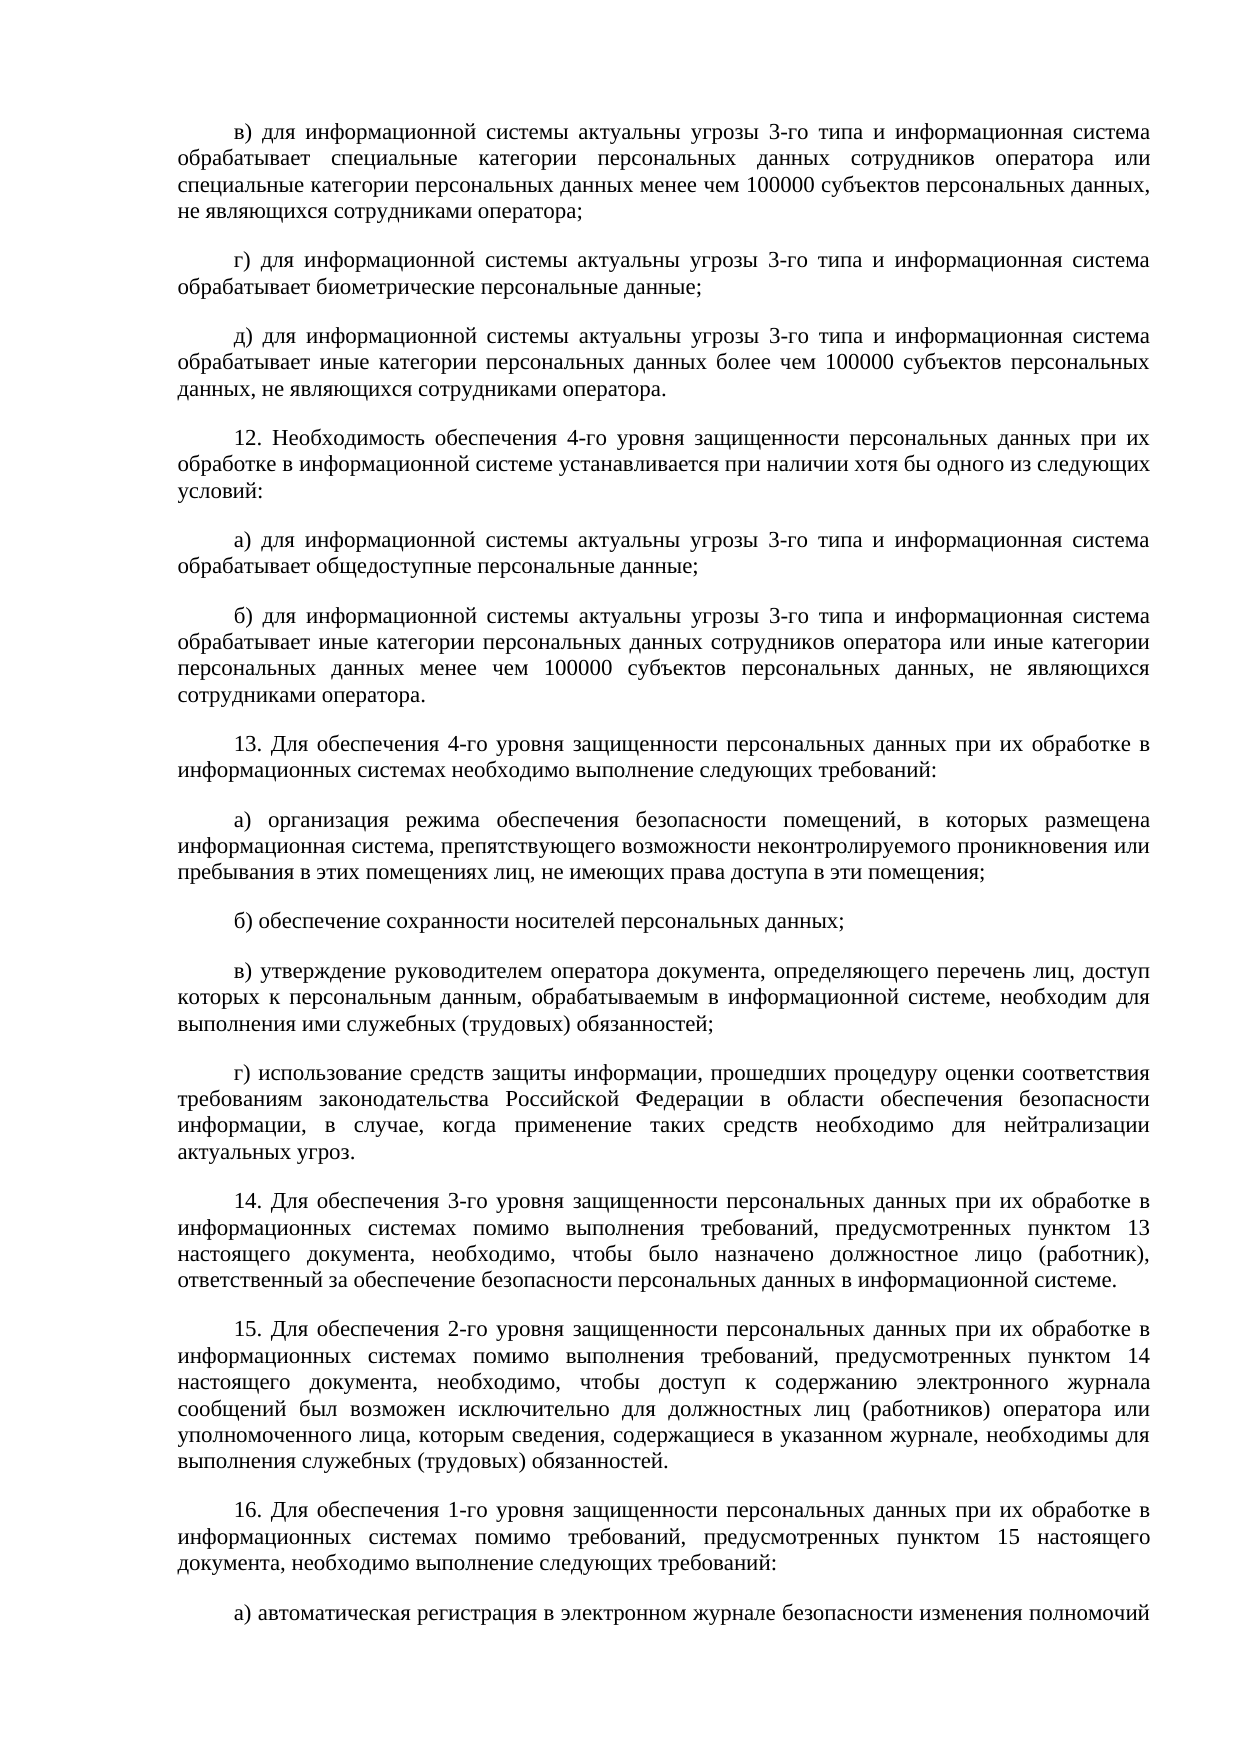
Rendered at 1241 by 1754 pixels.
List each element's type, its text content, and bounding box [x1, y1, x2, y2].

text в) утверждение руководителем оператора документа, определяющего перечень лиц, доступ которых к персональным данным, обрабатываемым в информационной системе, необходим для выполнения ими служебных (трудовых) обязанностей; [177, 957, 1152, 1036]
text 14. Для обеспечения 3-го уровня защищенности персональных данных при их обработке в информационных системах помимо выполнения требований, предусмотренных пунктом 13 настоящего документа, необходимо, чтобы было назначено должностное лицо (работник), ответственный за обеспечение безопасности персональных данных в информационной системе. [177, 1187, 1152, 1293]
text д) для информационной системы актуальны угрозы 3-го типа и информационная система обрабатывает иные категории персональных данных более чем 100000 субъектов персональных данных, не являющихся сотрудниками оператора. [177, 322, 1152, 401]
text 13. Для обеспечения 4-го уровня защищенности персональных данных при их обработке в информационных системах необходимо выполнение следующих требований: [177, 730, 1152, 783]
text в) для информационной системы актуальны угрозы 3-го типа и информационная система обрабатывает специальные категории персональных данных сотрудников оператора или специальные категории персональных данных менее чем 100000 субъектов персональных данных, не являющихся сотрудниками оператора; [177, 118, 1152, 223]
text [177, 1598, 1152, 1625]
text а) организация режима обеспечения безопасности помещений, в которых размещена информационная система, препятствующего возможности неконтролируемого проникновения или пребывания в этих помещениях лиц, не имеющих права доступа в эти помещения; [177, 806, 1152, 885]
text 15. Для обеспечения 2-го уровня защищенности персональных данных при их обработке в информационных системах помимо выполнения требований, предусмотренных пунктом 14 настоящего документа, необходимо, чтобы доступ к содержанию электронного журнала сообщений был возможен исключительно для должностных лиц (работников) оператора или уполномоченного лица, которым сведения, содержащиеся в указанном журнале, необходимы для выполнения служебных (трудовых) обязанностей. [177, 1316, 1152, 1474]
text г) использование средств защиты информации, прошедших процедуру оценки соответствия требованиям законодательства Российской Федерации в области обеспечения безопасности информации, в случае, когда применение таких средств необходимо для нейтрализации актуальных угроз. [177, 1059, 1152, 1164]
text г) для информационной системы актуальны угрозы 3-го типа и информационная система обрабатывает биометрические персональные данные; [177, 246, 1152, 299]
text 16. Для обеспечения 1-го уровня защищенности персональных данных при их обработке в информационных системах помимо требований, предусмотренных пунктом 15 настоящего документа, необходимо выполнение следующих требований: [177, 1497, 1152, 1576]
text б) обеспечение сохранности носителей персональных данных; [177, 908, 1152, 934]
text 12. Необходимость обеспечения 4-го уровня защищенности персональных данных при их обработке в информационной системе устанавливается при наличии хотя бы одного из следующих условий: [177, 424, 1152, 503]
text а) для информационной системы актуальны угрозы 3-го типа и информационная система обрабатывает общедоступные персональные данные; [177, 526, 1152, 579]
text б) для информационной системы актуальны угрозы 3-го типа и информационная система обрабатывает иные категории персональных данных сотрудников оператора или иные категории персональных данных менее чем 100000 субъектов персональных данных, не являющихся сотрудниками оператора. [177, 602, 1152, 707]
